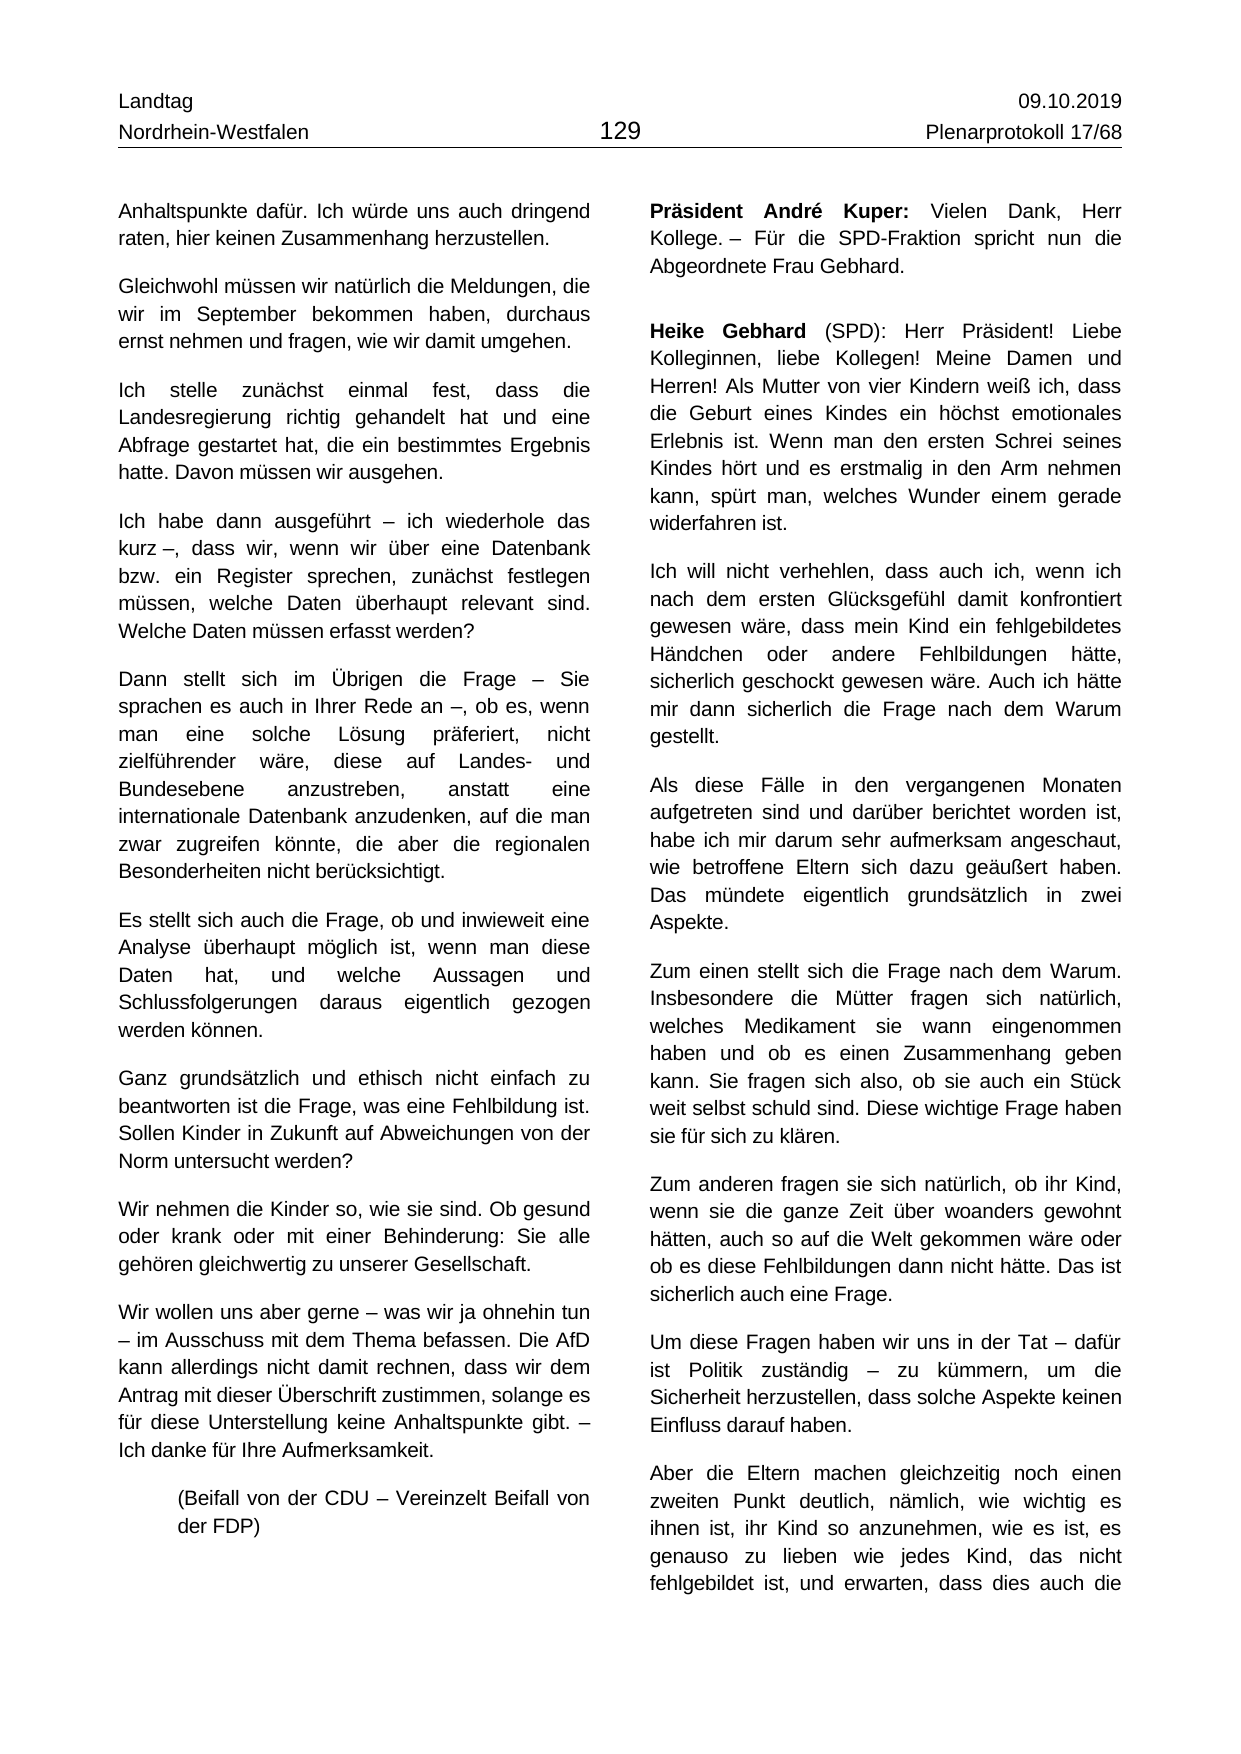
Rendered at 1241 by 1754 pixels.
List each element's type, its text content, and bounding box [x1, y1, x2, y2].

text Ich will nicht verhehlen, dass auch ich, wenn ich nach dem ersten Glücksgefühl damit konfrontiert gewesen wäre, dass mein Kind ein fehlgebildetes Händchen oder andere Fehlbildungen hätte, sicherlich geschockt gewesen wäre. Auch ich hätte mir dann sicherlich die Frage nach dem Warum gestellt. [649, 559, 1122, 748]
text Um diese Fragen haben wir uns in der Tat – dafür ist Politik zuständig – zu kümmern, um die Sicherheit herzustellen, dass solche Aspekte keinen Einfluss darauf haben. [649, 1330, 1122, 1437]
text Wir wollen uns aber gerne – was wir ja ohnehin tun – im Ausschuss mit dem Thema befassen. Die AfD kann allerdings nicht damit rechnen, dass wir dem Antrag mit dieser Überschrift zustimmen, solange es für diese Unterstellung keine Anhaltspunkte gibt. – Ich danke für Ihre Aufmerksamkeit. [118, 1300, 591, 1462]
text Ganz grundsätzlich und ethisch nicht einfach zu beantworten ist die Frage, was eine Fehlbildung ist. Sollen Kinder in Zukunft auf Abweichungen von der Norm untersucht werden? [118, 1066, 591, 1172]
text Ich habe dann ausgeführt – ich wiederhole das kurz –, dass wir, wenn wir über eine Datenbank bzw. ein Register sprechen, zunächst festlegen müssen, welche Daten überhaupt relevant sind. Welche Daten müssen erfasst werden? [118, 508, 591, 642]
text Heike Gebhard (SPD): Herr Präsident! Liebe Kolleginnen, liebe Kollegen! Meine Damen und Herren! Als Mutter von vier Kindern weiß ich, dass die Geburt eines Kindes ein höchst emotionales Erlebnis ist. Wenn man den ersten Schrei seines Kindes hört und es erstmalig in den Arm nehmen kann, spürt man, welches Wunder einem gerade widerfahren ist. [649, 318, 1122, 535]
text Dann stellt sich im Übrigen die Frage – Sie sprachen es auch in Ihrer Rede an –, ob es, wenn man eine solche Lösung präferiert, nicht zielführender wäre, diese auf Landes- und Bundesebene anzustreben, anstatt eine internationale Datenbank anzudenken, auf die man zwar zugreifen könnte, die aber die regionalen Besonderheiten nicht berücksichtigt. [118, 667, 591, 883]
text Es stellt sich auch die Frage, ob und inwieweit eine Analyse überhaupt möglich ist, wenn man diese Daten hat, und welche Aussagen und Schlussfolgerungen daraus eigentlich gezogen werden können. [118, 908, 591, 1042]
text Ich stelle zunächst einmal fest, dass die Landesregierung richtig gehandelt hat und eine Abfrage gestartet hat, die ein bestimmtes Ergebnis hatte. Davon müssen wir ausgehen. [118, 378, 591, 484]
text Präsident André Kuper: Vielen Dank, Herr Kollege. – Für die SPD-Fraktion spricht nun die Abgeordnete Frau Gebhard. [649, 198, 1122, 277]
text Zum einen stellt sich die Frage nach dem Warum. Insbesondere die Mütter fragen sich natürlich, welches Medikament sie wann eingenommen haben und ob es einen Zusammenhang geben kann. Sie fragen sich also, ob sie auch ein Stück weit selbst schuld sind. Diese wichtige Frage haben sie für sich zu klären. [649, 958, 1122, 1147]
text Als diese Fälle in den vergangenen Monaten aufgetreten sind und darüber berichtet worden ist, habe ich mir darum sehr aufmerksam angeschaut, wie betroffene Eltern sich dazu geäußert haben. Das mündete eigentlich grundsätzlich in zwei Aspekte. [649, 773, 1122, 934]
text (Beifall von der CDU – Vereinzelt Beifall von der FDP) [177, 1486, 591, 1537]
text Wir nehmen die Kinder so, wie sie sind. Ob gesund oder krank oder mit einer Behinderung: Sie alle gehören gleichwertig zu unserer Gesellschaft. [118, 1197, 591, 1276]
text Zum anderen fragen sie sich natürlich, ob ihr Kind, wenn sie die ganze Zeit über woanders gewohnt hätten, auch so auf die Welt gekommen wäre oder ob es diese Fehlbildungen dann nicht hätte. Das ist sicherlich auch eine Frage. [649, 1172, 1122, 1306]
text Gleichwohl müssen wir natürlich die Meldungen, die wir im September bekommen haben, durchaus ernst nehmen und fragen, wie wir damit umgehen. [118, 274, 591, 353]
